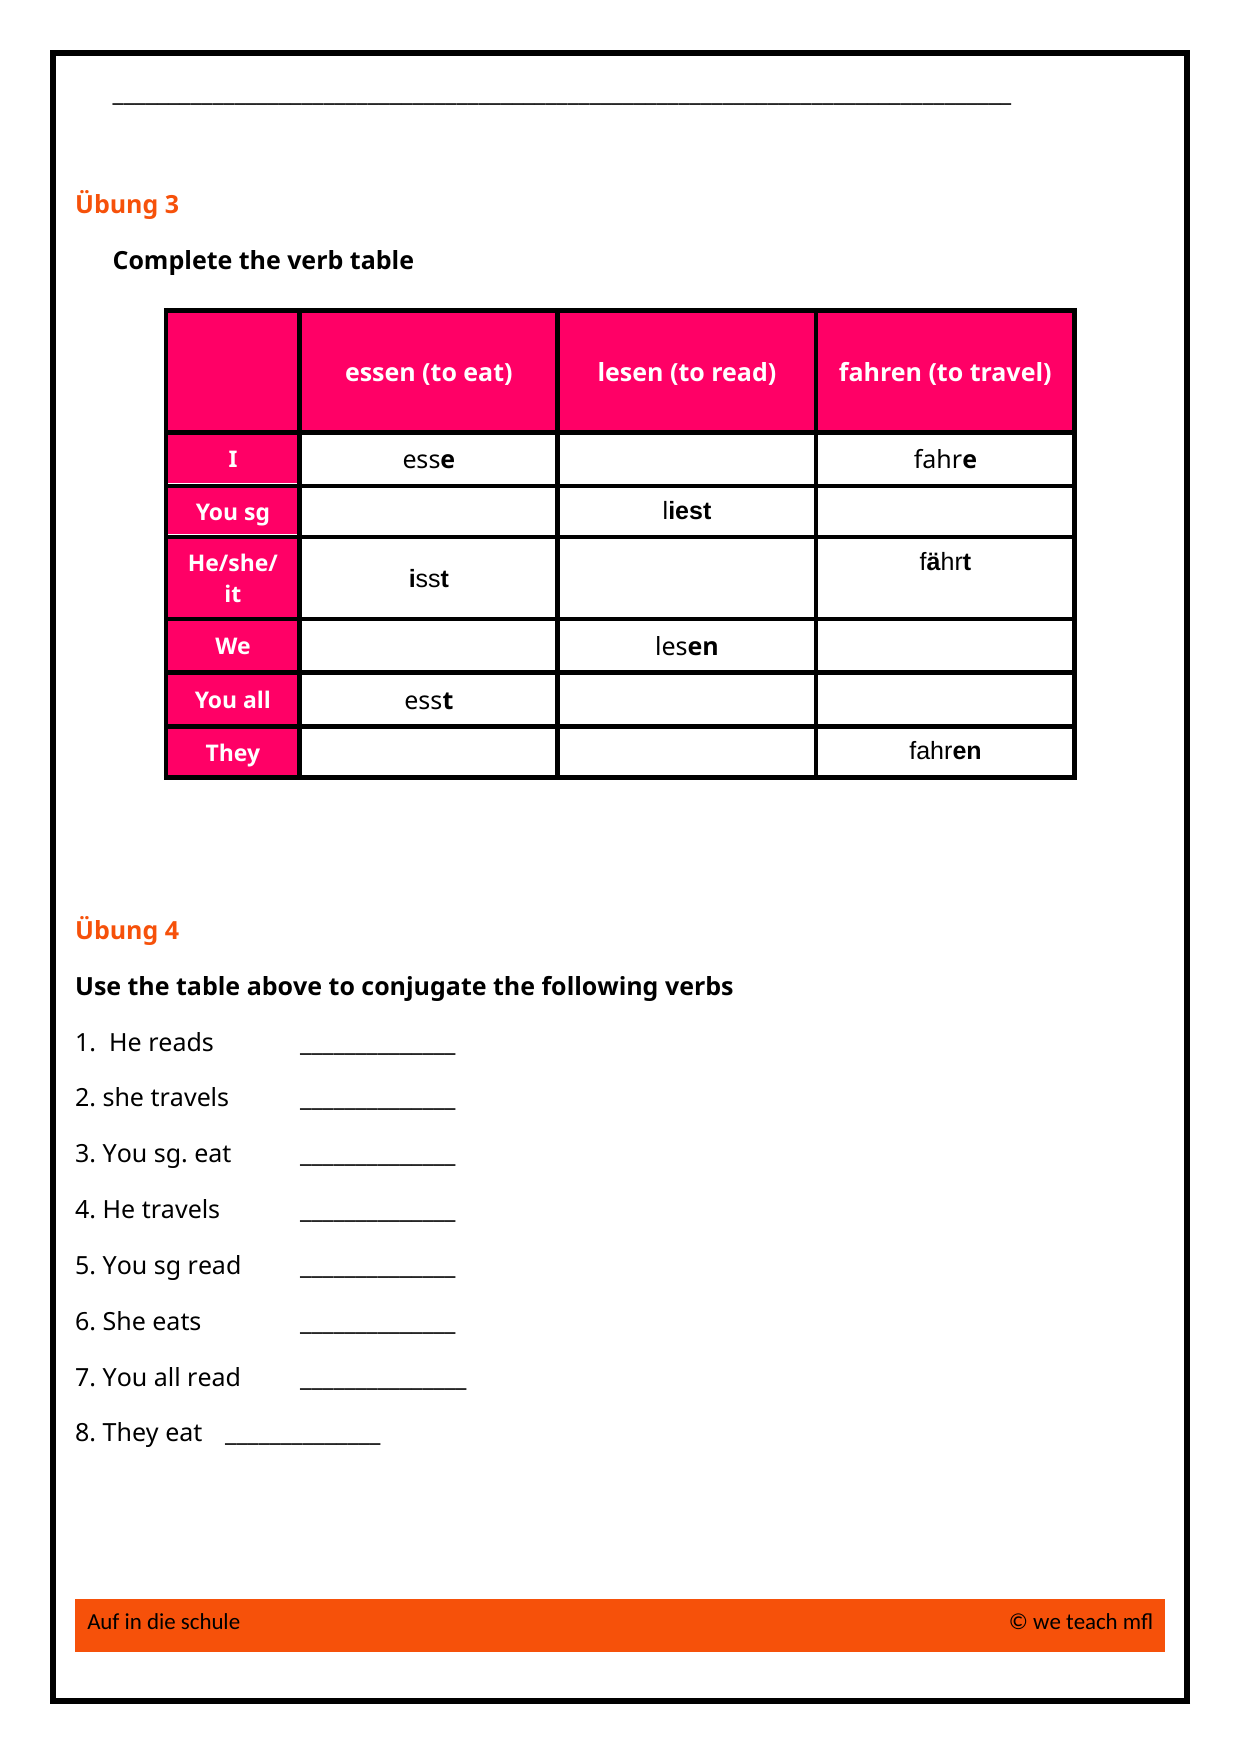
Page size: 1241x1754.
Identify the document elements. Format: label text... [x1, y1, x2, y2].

table_cell fahren [818, 729, 1072, 775]
text 8. They eat ______________ [75, 1415, 1165, 1449]
text 2. she travels ______________ [75, 1080, 1165, 1114]
text Übung 4 [75, 912, 1165, 947]
table_cell fährt [818, 539, 1072, 617]
table_cell [302, 488, 555, 534]
table_cell liest [560, 488, 814, 534]
table_cell [560, 435, 814, 483]
table_cell esse [302, 435, 555, 483]
table_header essen (to eat) [302, 313, 555, 430]
table_header fahren (to travel) [818, 313, 1072, 430]
text Complete the verb table [112, 242, 1165, 277]
table_cell [560, 729, 814, 775]
text 5. You sg read ______________ [75, 1247, 1165, 1282]
text 1. He reads ______________ [75, 1024, 1165, 1058]
text 3. You sg. eat ______________ [75, 1136, 1165, 1170]
table_cell esst [302, 675, 555, 724]
table_cell You sg [168, 488, 297, 534]
table_cell fahre [818, 435, 1072, 483]
text 6. She eats ______________ [75, 1303, 1165, 1337]
table_cell I [168, 435, 297, 483]
table_cell [560, 675, 814, 724]
table_cell [818, 675, 1072, 724]
table_cell [560, 539, 814, 617]
table_cell They [168, 729, 297, 775]
text Übung 3 [75, 187, 1165, 221]
text 7. You all read _______________ [75, 1359, 1165, 1393]
table_cell You all [168, 675, 297, 724]
table_cell [302, 729, 555, 775]
table_cell [302, 621, 555, 670]
table_cell [818, 488, 1072, 534]
table_cell He/she/it [168, 539, 297, 617]
table_cell We [168, 621, 297, 670]
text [112, 75, 1165, 109]
table_cell isst [302, 539, 555, 617]
text 4. He travels ______________ [75, 1192, 1165, 1226]
table_cell [818, 621, 1072, 670]
table_header [168, 313, 297, 430]
table_cell lesen [560, 621, 814, 670]
text Use the table above to conjugate the following verbs [75, 968, 1165, 1002]
table_header lesen (to read) [560, 313, 814, 430]
